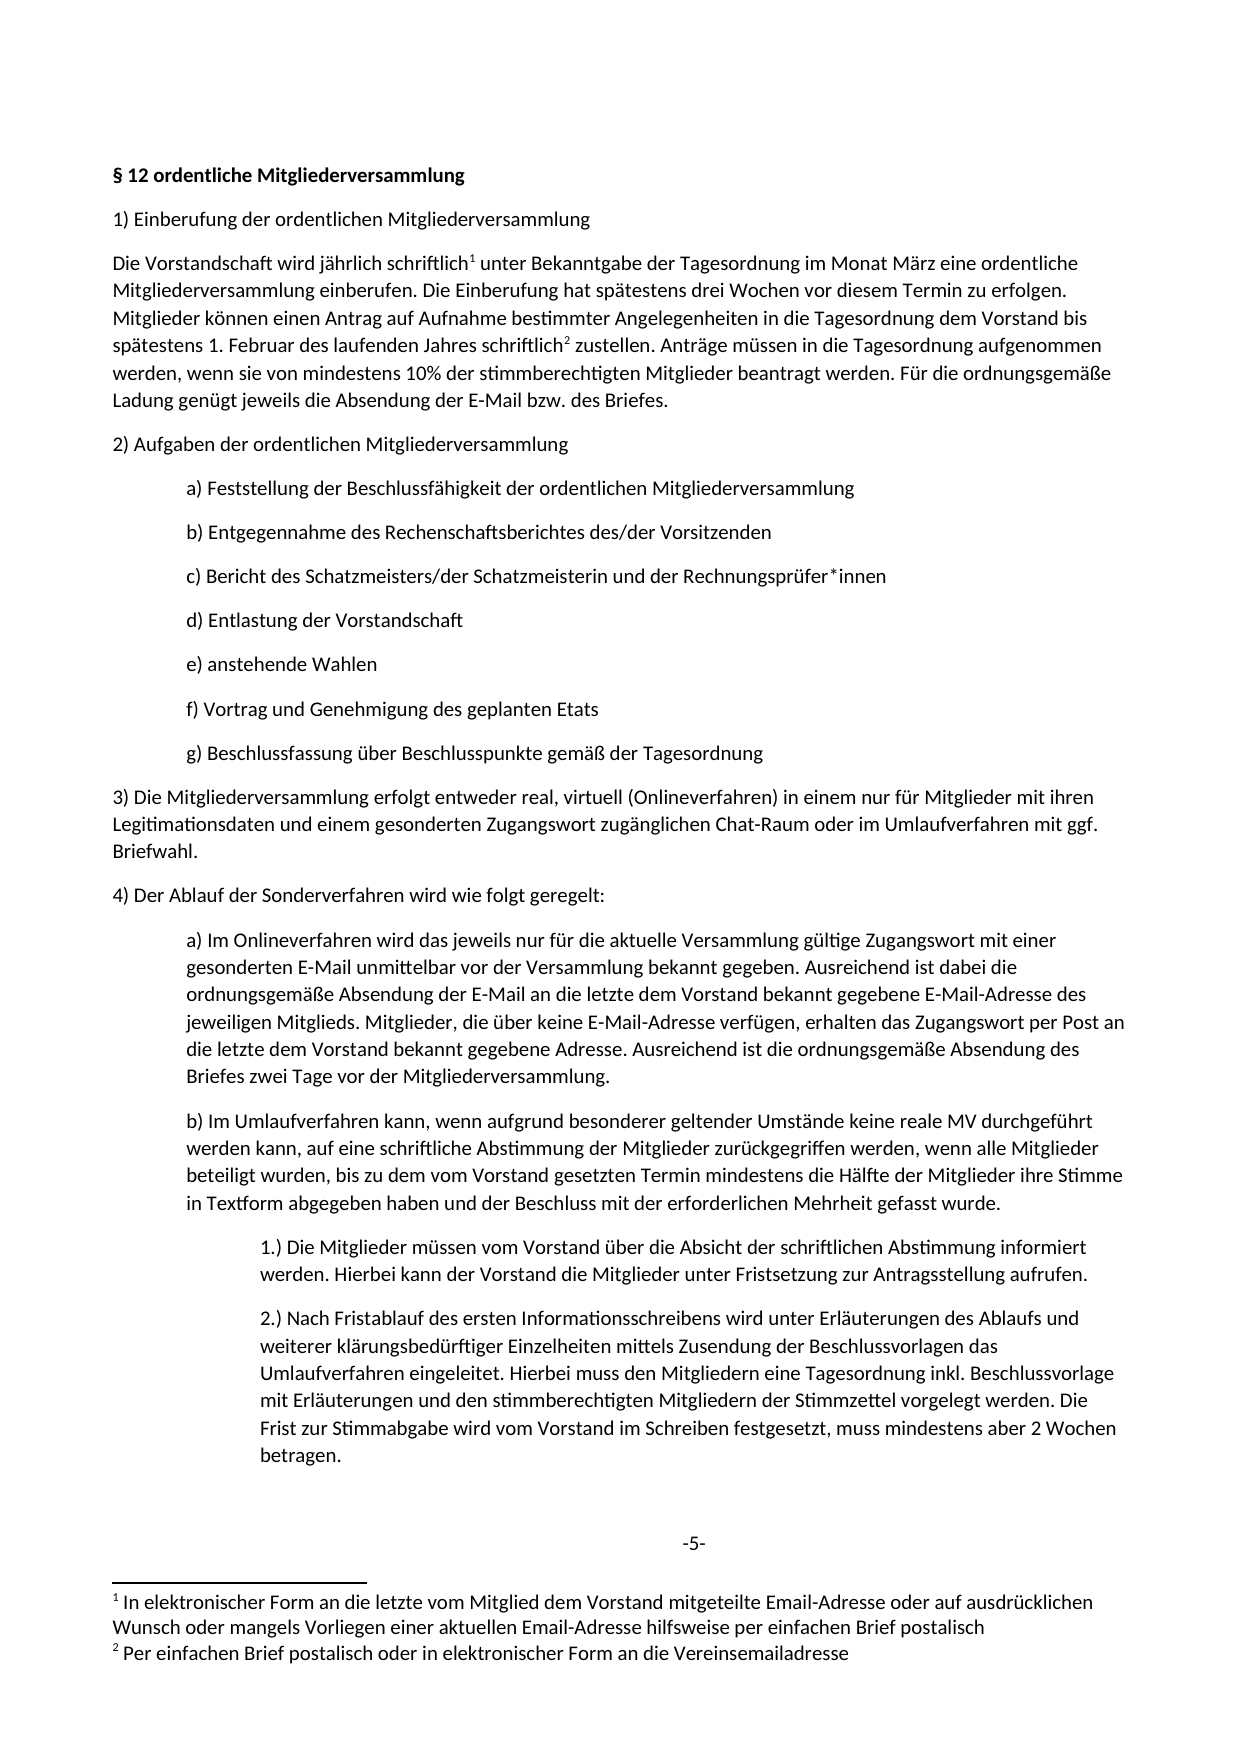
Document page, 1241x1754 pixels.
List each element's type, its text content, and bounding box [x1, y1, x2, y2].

text a) Im Onlineverfahren wird das jeweils nur für die aktuelle Versammlung gültige Zugangswort mit einer gesonderten E-Mail unmittelbar vor der Versammlung bekannt gegeben. Ausreichend ist dabei die ordnungsgemäße Absendung der E-Mail an die letzte dem Vorstand bekannt gegebene E-Mail-Adresse des jeweiligen Mitglieds. Mitglieder, die über keine E-Mail-Adresse verfügen, erhalten das Zugangswort per Post an die letzte dem Vorstand bekannt gegebene Adresse. Ausreichend ist die ordnungsgemäße Absendung des Briefes zwei Tage vor der Mitgliederversammlung. [186, 927, 1128, 1089]
text 4) Der Ablauf der Sonderverfahren wird wie folgt geregelt: [112, 883, 1128, 908]
text c) Bericht des Schatzmeisters/der Schatzmeisterin und der Rechnungsprüfer*innen [112, 563, 1128, 589]
text 2.) Nach Fristablauf des ersten Informationsschreibens wird unter Erläuterungen des Ablaufs und weiterer klärungsbedürftiger Einzelheiten mittels Zusendung der Beschlussvorlagen das Umlaufverfahren eingeleitet. Hierbei muss den Mitgliedern eine Tagesordnung inkl. Beschlussvorlage mit Erläuterungen und den stimmberechtigten Mitgliedern der Stimmzettel vorgelegt werden. Die Frist zur Stimmabgabe wird vom Vorstand im Schreiben festgesetzt, muss mindestens aber 2 Wochen betragen. [260, 1306, 1128, 1468]
text b) Im Umlaufverfahren kann, wenn aufgrund besonderer geltender Umstände keine reale MV durchgeführt werden kann, auf eine schriftliche Abstimmung der Mitglieder zurückgegriffen werden, wenn alle Mitglieder beteiligt wurden, bis zu dem vom Vorstand gesetzten Termin mindestens die Hälfte der Mitglieder ihre Stimme in Textform abgegeben haben und der Beschluss mit der erforderlichen Mehrheit gefasst wurde. [186, 1108, 1128, 1215]
text 1) Einberufung der ordentlichen Mitgliederversammlung [112, 206, 1128, 232]
text § 12 ordentliche Mitgliederversammlung [112, 162, 1128, 188]
text 3) Die Mitgliederversammlung erfolgt entweder real, virtuell (Onlineverfahren) in einem nur für Mitglieder mit ihren Legitimationsdaten und einem gesonderten Zugangswort zugänglichen Chat-Raum oder im Umlaufverfahren mit ggf. Briefwahl. [112, 784, 1128, 864]
text a) Feststellung der Beschlussfähigkeit der ordentlichen Mitgliederversammlung [112, 475, 1128, 501]
text d) Entlastung der Vorstandschaft [112, 608, 1128, 633]
text 1.) Die Mitglieder müssen vom Vorstand über die Absicht der schriftlichen Abstimmung informiert werden. Hierbei kann der Vorstand die Mitglieder unter Fristsetzung zur Antragsstellung aufrufen. [260, 1234, 1128, 1287]
text b) Entgegennahme des Rechenschaftsberichtes des/der Vorsitzenden [112, 519, 1128, 545]
text 2) Aufgaben der ordentlichen Mitgliederversammlung [112, 431, 1128, 457]
text -5- [260, 1531, 1128, 1556]
text Die Vorstandschaft wird jährlich schriftlich unter Bekanntgabe der Tagesordnung im Monat März eine ordentliche Mitgliederversammlung einberufen. Die Einberufung hat spätestens drei Wochen vor diesem Termin zu erfolgen. Mitglieder können einen Antrag auf Aufnahme bestimmter Angelegenheiten in die Tagesordnung dem Vorstand bis spätestens 1. Februar des laufenden Jahres schriftlich zustellen. Anträge müssen in die Tagesordnung aufgenommen werden, wenn sie von mindestens 10% der stimmberechtigten Mitglieder beantragt werden. Für die ordnungsgemäße Ladung genügt jeweils die Absendung der E-Mail bzw. des Briefes. [112, 250, 1128, 413]
text e) anstehende Wahlen [112, 652, 1128, 677]
text g) Beschlussfassung über Beschlusspunkte gemäß der Tagesordnung [112, 740, 1128, 765]
text f) Vortrag und Genehmigung des geplanten Etats [112, 696, 1128, 721]
